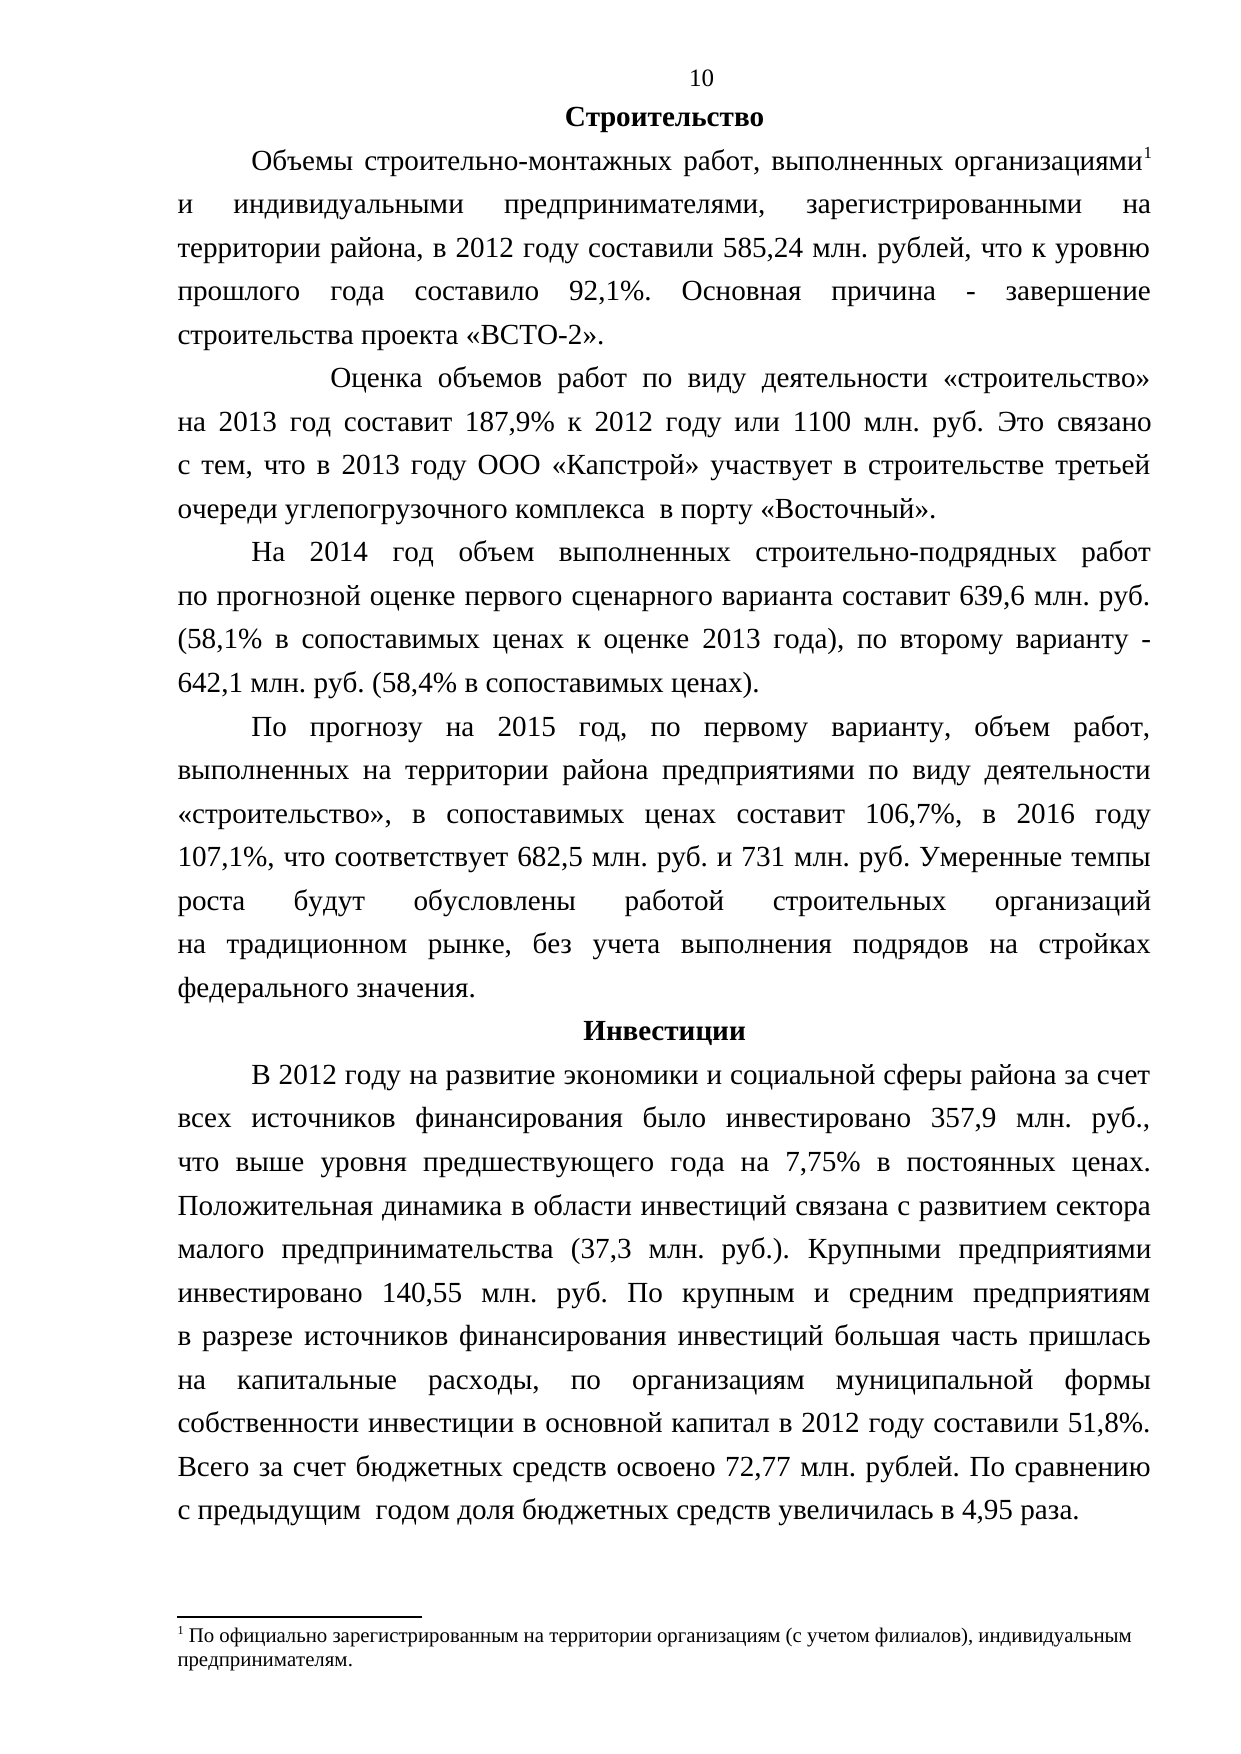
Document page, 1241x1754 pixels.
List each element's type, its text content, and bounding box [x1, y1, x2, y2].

text В 2012 году на развитие экономики и социальной сферы района за счет всех источников финансирования было инвестировано 357,9 млн. руб., что выше уровня предшествующего года на 7,75% в постоянных ценах. Положительная динамика в области инвестиций связана с развитием сектора малого предпринимательства (37,3 млн. руб.). Крупными предприятиями инвестировано 140,55 млн. руб. По крупным и средним предприятиям в разрезе источников финансирования инвестиций большая часть пришлась на капитальные расходы, по организациям муниципальной формы собственности инвестиции в основной капитал в 2012 году составили 51,8%. Всего за счет бюджетных средств освоено 72,77 млн. рублей. По сравнению с предыдущим годом доля бюджетных средств увеличилась в 4,95 раза. [177, 1057, 1152, 1526]
text По прогнозу на 2015 год, по первому варианту, объем работ, выполненных на территории района предприятиями по виду деятельности «строительство», в сопоставимых ценах составит 106,7%, в 2016 году 107,1%, что соответствует 682,5 млн. руб. и 731 млн. руб. Умеренные темпы роста будут обусловлены работой строительных организаций на традиционном рынке, без учета выполнения подрядов на стройках федерального значения. [177, 709, 1152, 1003]
text Инвестиции [177, 1013, 1152, 1047]
text Объемы строительно-монтажных работ, выполненных организациями и индивидуальными предпринимателями, зарегистрированными на территории района, в 2012 году составили 585,24 млн. рублей, что к уровню прошлого года составило 92,1%. Основная причина - завершение строительства проекта «ВСТО-2». [177, 143, 1152, 350]
text Оценка объемов работ по виду деятельности «строительство» на 2013 год составит 187,9% к 2012 году или 1100 млн. руб. Это связано с тем, что в 2013 году ООО «Капстрой» участвует в строительстве третьей очереди углепогрузочного комплекса в порту «Восточный». [177, 360, 1152, 524]
text На 2014 год объем выполненных строительно-подрядных работ по прогнозной оценке первого сценарного варианта составит 639,6 млн. руб. (58,1% в сопоставимых ценах к оценке 2013 года), по второму варианту - 642,1 млн. руб. (58,4% в сопоставимых ценах). [177, 534, 1152, 699]
text 10 [177, 63, 1152, 92]
text Строительство [177, 99, 1152, 133]
